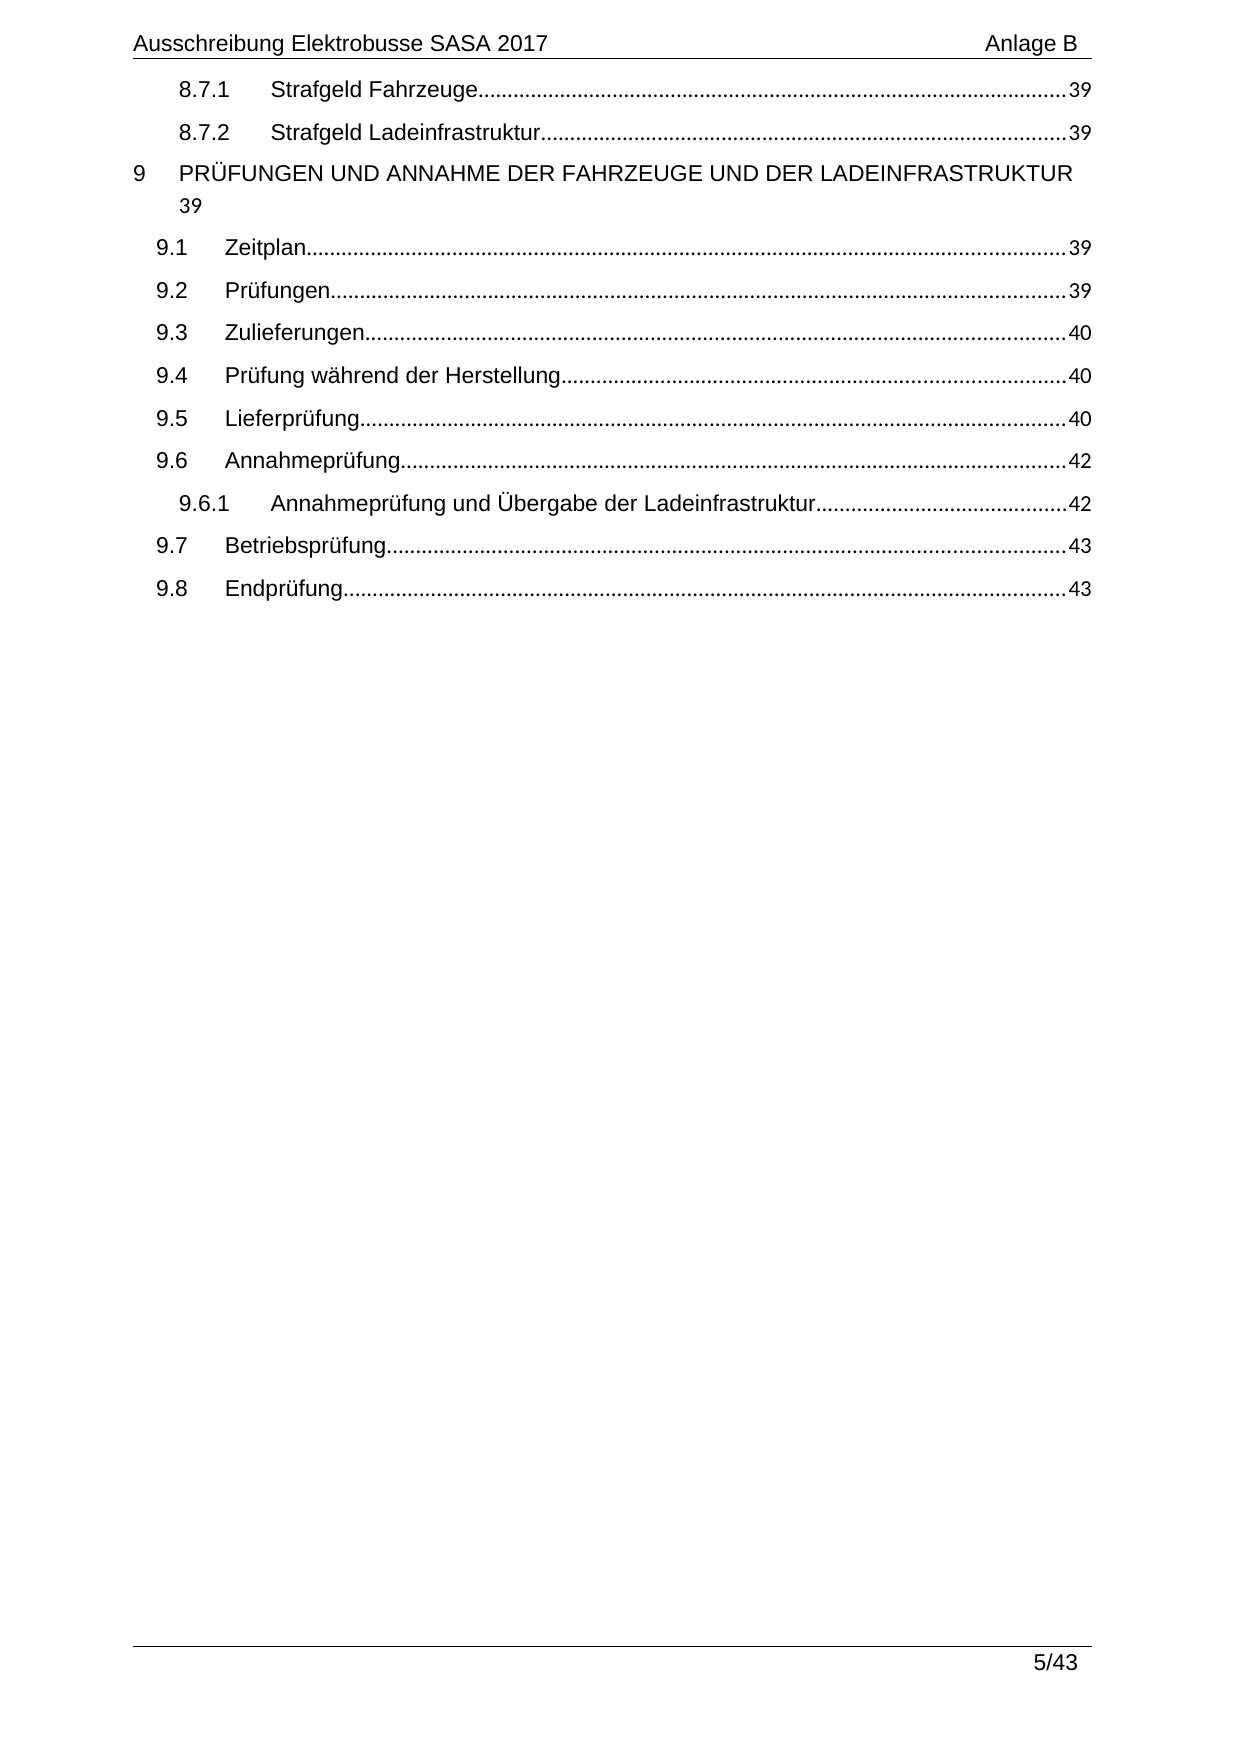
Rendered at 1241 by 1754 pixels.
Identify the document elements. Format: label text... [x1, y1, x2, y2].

text 9 PRÜFUNGEN UND ANNAHME DER FAHRZEUGE UND DER LADEINFRASTRUKTUR 39 [133, 160, 1092, 219]
text 9.7 Betriebsprüfung 43 [156, 532, 1092, 559]
text 9.5 Lieferprüfung 40 [156, 404, 1092, 432]
text 8.7.1 Strafgeld Fahrzeuge 39 [179, 75, 1092, 103]
text 9.6 Annahmeprüfung 42 [156, 446, 1092, 474]
text 8.7.2 Strafgeld Ladeinfrastruktur 39 [179, 118, 1092, 146]
text 9.2 Prüfungen 39 [156, 276, 1092, 304]
text 9.4 Prüfung während der Herstellung 40 [156, 361, 1092, 389]
text 9.3 Zulieferungen 40 [156, 318, 1092, 347]
text 9.6.1 Annahmeprüfung und Übergabe der Ladeinfrastruktur 42 [179, 489, 1092, 517]
text 9.1 Zeitplan 39 [156, 233, 1092, 261]
text 9.8 Endprüfung 43 [156, 574, 1092, 602]
